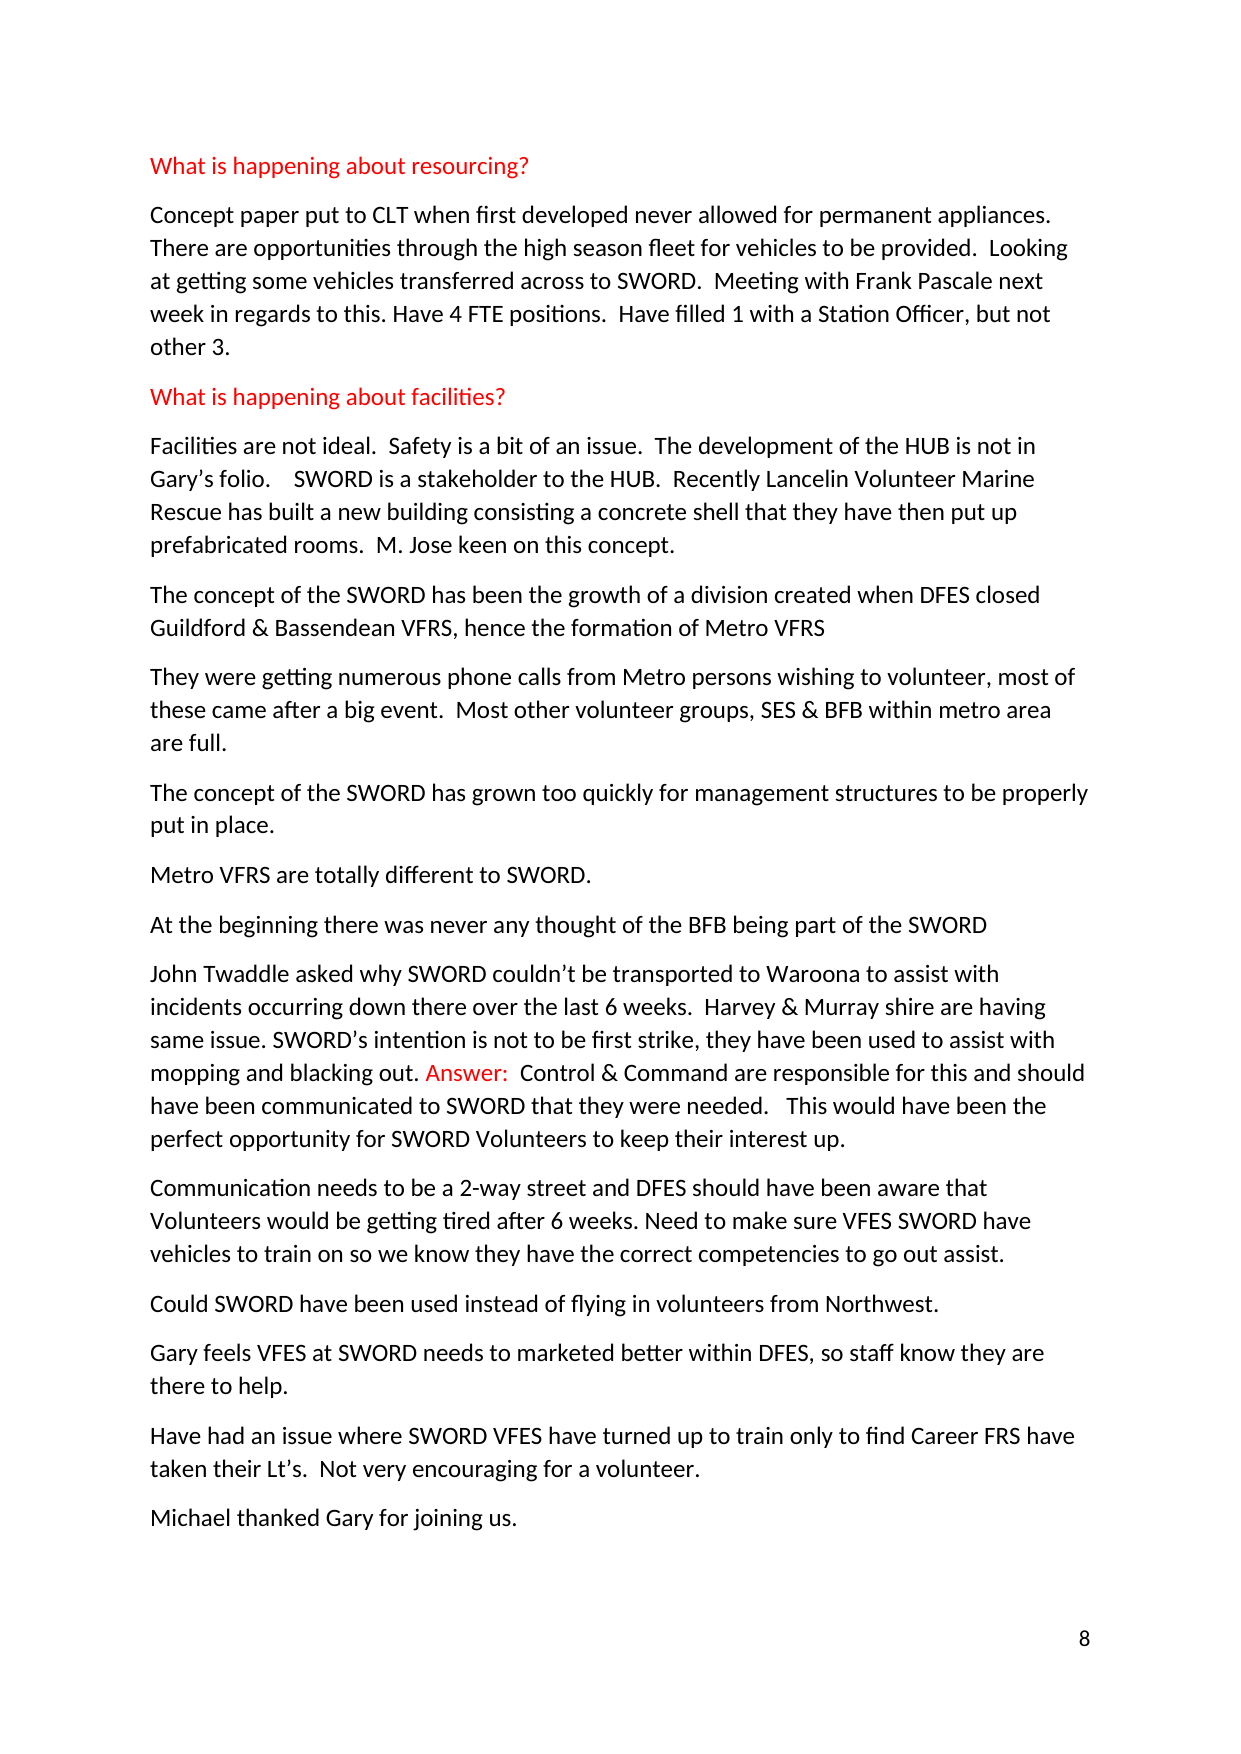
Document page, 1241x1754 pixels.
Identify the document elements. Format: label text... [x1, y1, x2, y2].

text Have had an issue where SWORD VFES have turned up to train only to find Career FRS have taken their Lt’s. Not very encouraging for a volunteer. [150, 1420, 1090, 1483]
text Michael thanked Gary for joining us. [150, 1502, 1090, 1533]
text Could SWORD have been used instead of flying in volunteers from Northwest. [150, 1288, 1090, 1318]
text Gary feels VFES at SWORD needs to marketed better within DFES, so staff know they are there to help. [150, 1337, 1090, 1401]
text At the beginning there was never any thought of the BFB being part of the SWORD [150, 909, 1090, 939]
text Metro VFRS are totally different to SWORD. [150, 859, 1090, 890]
text The concept of the SWORD has been the growth of a division created when DFES closed Guildford & Bassendean VFRS, hence the formation of Metro VFRS [150, 579, 1090, 642]
text What is happening about resourcing? [150, 150, 1090, 181]
text The concept of the SWORD has grown too quickly for management structures to be properly put in place. [150, 777, 1090, 840]
text They were getting numerous phone calls from Metro persons wishing to volunteer, most of these came after a big event. Most other volunteer groups, SES & BFB within metro area are full. [150, 661, 1090, 758]
text Concept paper put to CLT when first developed never allowed for permanent appliances. There are opportunities through the high season fleet for vehicles to be provided. Looking at getting some vehicles transferred across to SWORD. Meeting with Frank Pascale next week in regards to this. Have 4 FTE positions. Have filled 1 with a Station Officer, but not other 3. [150, 199, 1090, 362]
text What is happening about facilities? [150, 381, 1090, 411]
text Communication needs to be a 2-way street and DFES should have been aware that Volunteers would be getting tired after 6 weeks. Need to make sure VFES SWORD have vehicles to train on so we know they have the correct competencies to go out assist. [150, 1172, 1090, 1269]
text John Twaddle asked why SWORD couldn’t be transported to Waroona to assist with incidents occurring down there over the last 6 weeks. Harvey & Murray shire are having same issue. SWORD’s intention is not to be first strike, they have been used to assist with mopping and blacking out. Answer: Control & Command are responsible for this and should have been communicated to SWORD that they were needed. This would have been the perfect opportunity for SWORD Volunteers to keep their interest up. [150, 958, 1090, 1153]
text Facilities are not ideal. Safety is a bit of an issue. The development of the HUB is not in Gary’s folio. SWORD is a stakeholder to the HUB. Recently Lancelin Volunteer Marine Rescue has built a new building consisting a concrete shell that they have then put up prefabricated rooms. M. Jose keen on this concept. [150, 430, 1090, 560]
